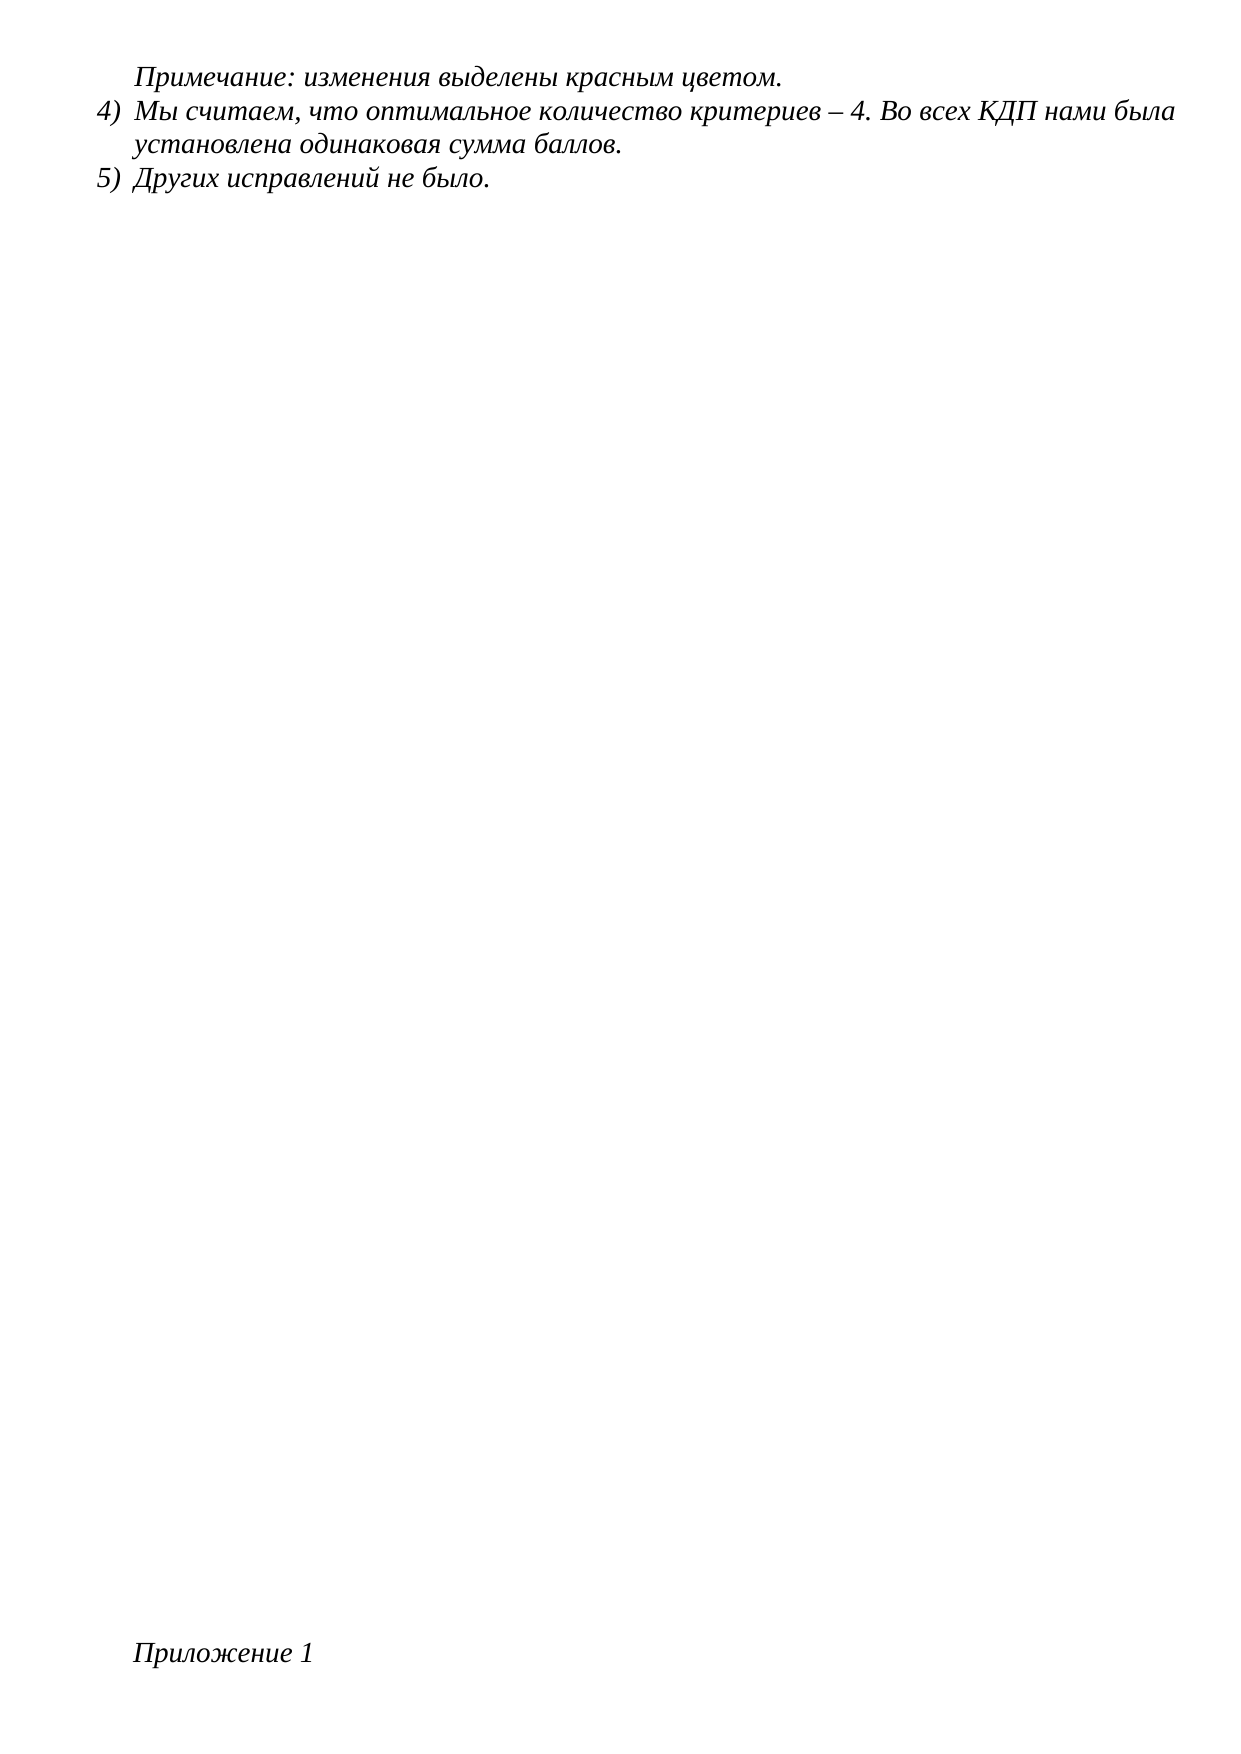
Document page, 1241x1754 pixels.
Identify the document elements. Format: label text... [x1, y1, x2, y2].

list Примечание: изменения выделены красным цветом. [134, 59, 1187, 93]
text Приложение 1 [59, 1636, 1187, 1669]
list Других исправлений не было. [97, 160, 1187, 193]
list Мы считаем, что оптимальное количество критериев – 4. Во всех КДП нами была установлена одинаковая сумма баллов. [97, 93, 1187, 160]
